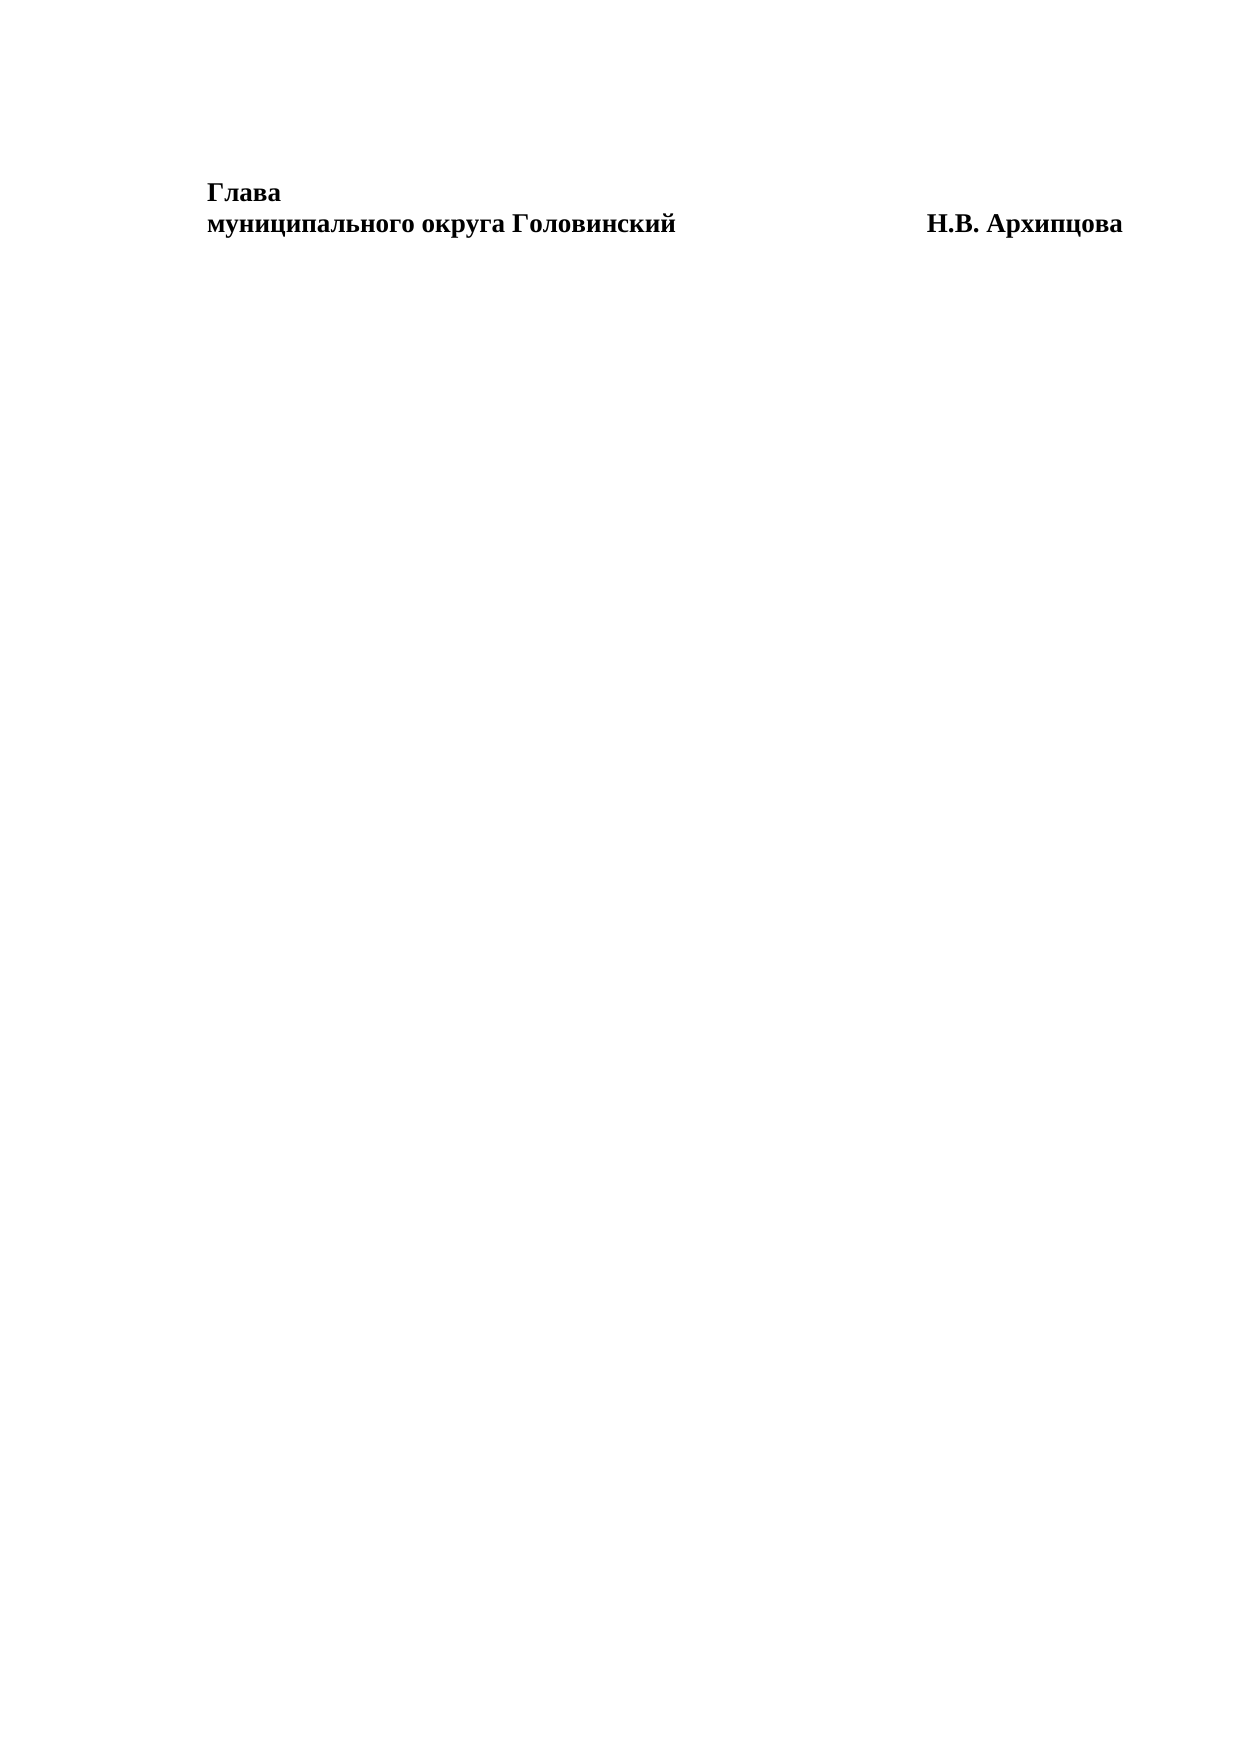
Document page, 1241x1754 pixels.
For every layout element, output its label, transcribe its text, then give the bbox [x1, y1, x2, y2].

text муниципального округа Головинский Н.В. Архипцова [207, 207, 1165, 238]
text Глава [207, 176, 1165, 207]
